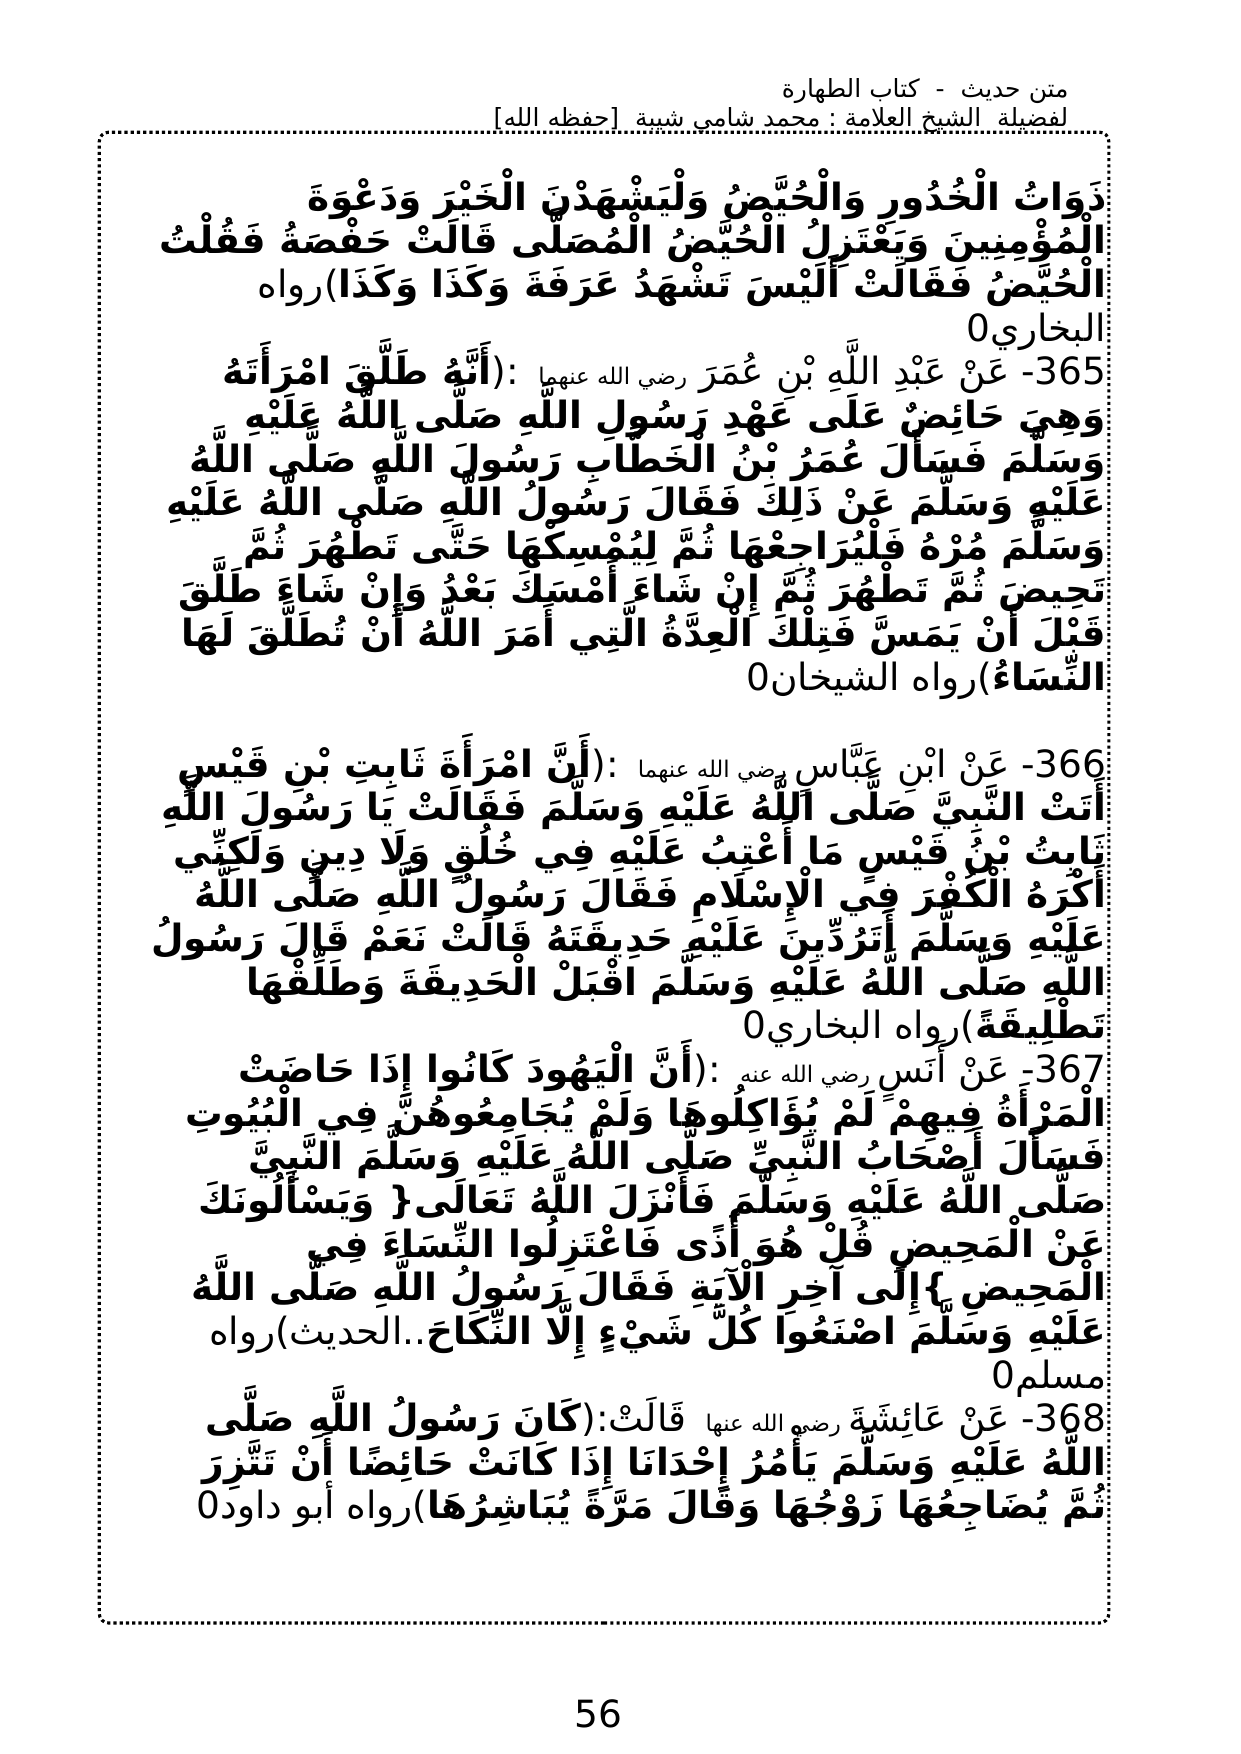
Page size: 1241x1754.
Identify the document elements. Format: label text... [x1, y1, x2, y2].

text 368- عَنْ عَائِشَةَ رضي الله عنها قَالَتْ:(كَانَ رَسُولُ اللَّهِ صَلَّى اللَّهُ عَلَيْهِ وَسَلَّمَ يَأْمُرُ إِحْدَانَا إِذَا كَانَتْ حَائِضًا أَنْ تَتَّزِرَ ثُمَّ يُضَاجِعُهَا زَوْجُهَا وَقَالَ مَرَّةً يُبَاشِرُهَا)رواه أبو داود0 [150, 1397, 1106, 1528]
text 366- عَنْ ابْنِ عَبَّاسٍ رضي الله عنهما :(أَنَّ امْرَأَةَ ثَابِتِ بْنِ قَيْسٍ أَتَتْ النَّبِيَّ صَلَّى اللَّهُ عَلَيْهِ وَسَلَّمَ فَقَالَتْ يَا رَسُولَ اللَّهِ ثَابِتُ بْنُ قَيْسٍ مَا أَعْتِبُ عَلَيْهِ فِي خُلُقٍ وَلَا دِينٍ وَلَكِنِّي أَكْرَهُ الْكُفْرَ فِي الْإِسْلَامِ فَقَالَ رَسُولُ اللَّهِ صَلَّى اللَّهُ عَلَيْهِ وَسَلَّمَ أَتَرُدِّينَ عَلَيْهِ حَدِيقَتَهُ قَالَتْ نَعَمْ قَالَ رَسُولُ اللَّهِ صَلَّى اللَّهُ عَلَيْهِ وَسَلَّمَ اقْبَلْ الْحَدِيقَةَ وَطَلِّقْهَا تَطْلِيقَةً)رواه البخاري0 [150, 742, 1106, 1048]
text 367- عَنْ أَنَسٍ رضي الله عنه :(أَنَّ الْيَهُودَ كَانُوا إِذَا حَاضَتْ الْمَرْأَةُ فِيهِمْ لَمْ يُؤَاكِلُوهَا وَلَمْ يُجَامِعُوهُنَّ فِي الْبُيُوتِ فَسَأَلَ أَصْحَابُ النَّبِيِّ صَلَّى اللَّهُ عَلَيْهِ وَسَلَّمَ النَّبِيَّ صَلَّى اللَّهُ عَلَيْهِ وَسَلَّمَ فَأَنْزَلَ اللَّهُ تَعَالَى{ وَيَسْأَلُونَكَ عَنْ الْمَحِيضِ قُلْ هُوَ أَذًى فَاعْتَزِلُوا النِّسَاءَ فِي الْمَحِيضِ }إِلَى آخِرِ الْآيَةِ فَقَالَ رَسُولُ اللَّهِ صَلَّى اللَّهُ عَلَيْهِ وَسَلَّمَ اصْنَعُوا كُلَّ شَيْءٍ إِلَّا النِّكَاحَ..الحديث)رواه مسلم0 [150, 1048, 1106, 1397]
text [150, 175, 1106, 350]
text 365- عَنْ عَبْدِ اللَّهِ بْنِ عُمَرَ رضي الله عنهما :(أَنَّهُ طَلَّقَ امْرَأَتَهُ وَهِيَ حَائِضٌ عَلَى عَهْدِ رَسُولِ اللَّهِ صَلَّى اللَّهُ عَلَيْهِ وَسَلَّمَ فَسَأَلَ عُمَرُ بْنُ الْخَطَّابِ رَسُولَ اللَّهِ صَلَّى اللَّهُ عَلَيْهِ وَسَلَّمَ عَنْ ذَلِكَ فَقَالَ رَسُولُ اللَّهِ صَلَّى اللَّهُ عَلَيْهِ وَسَلَّمَ مُرْهُ فَلْيُرَاجِعْهَا ثُمَّ لِيُمْسِكْهَا حَتَّى تَطْهُرَ ثُمَّ تَحِيضَ ثُمَّ تَطْهُرَ ثُمَّ إِنْ شَاءَ أَمْسَكَ بَعْدُ وَإِنْ شَاءَ طَلَّقَ قَبْلَ أَنْ يَمَسَّ فَتِلْكَ الْعِدَّةُ الَّتِي أَمَرَ اللَّهُ أَنْ تُطَلَّقَ لَهَا النِّسَاءُ)رواه الشيخان0 [150, 350, 1106, 699]
